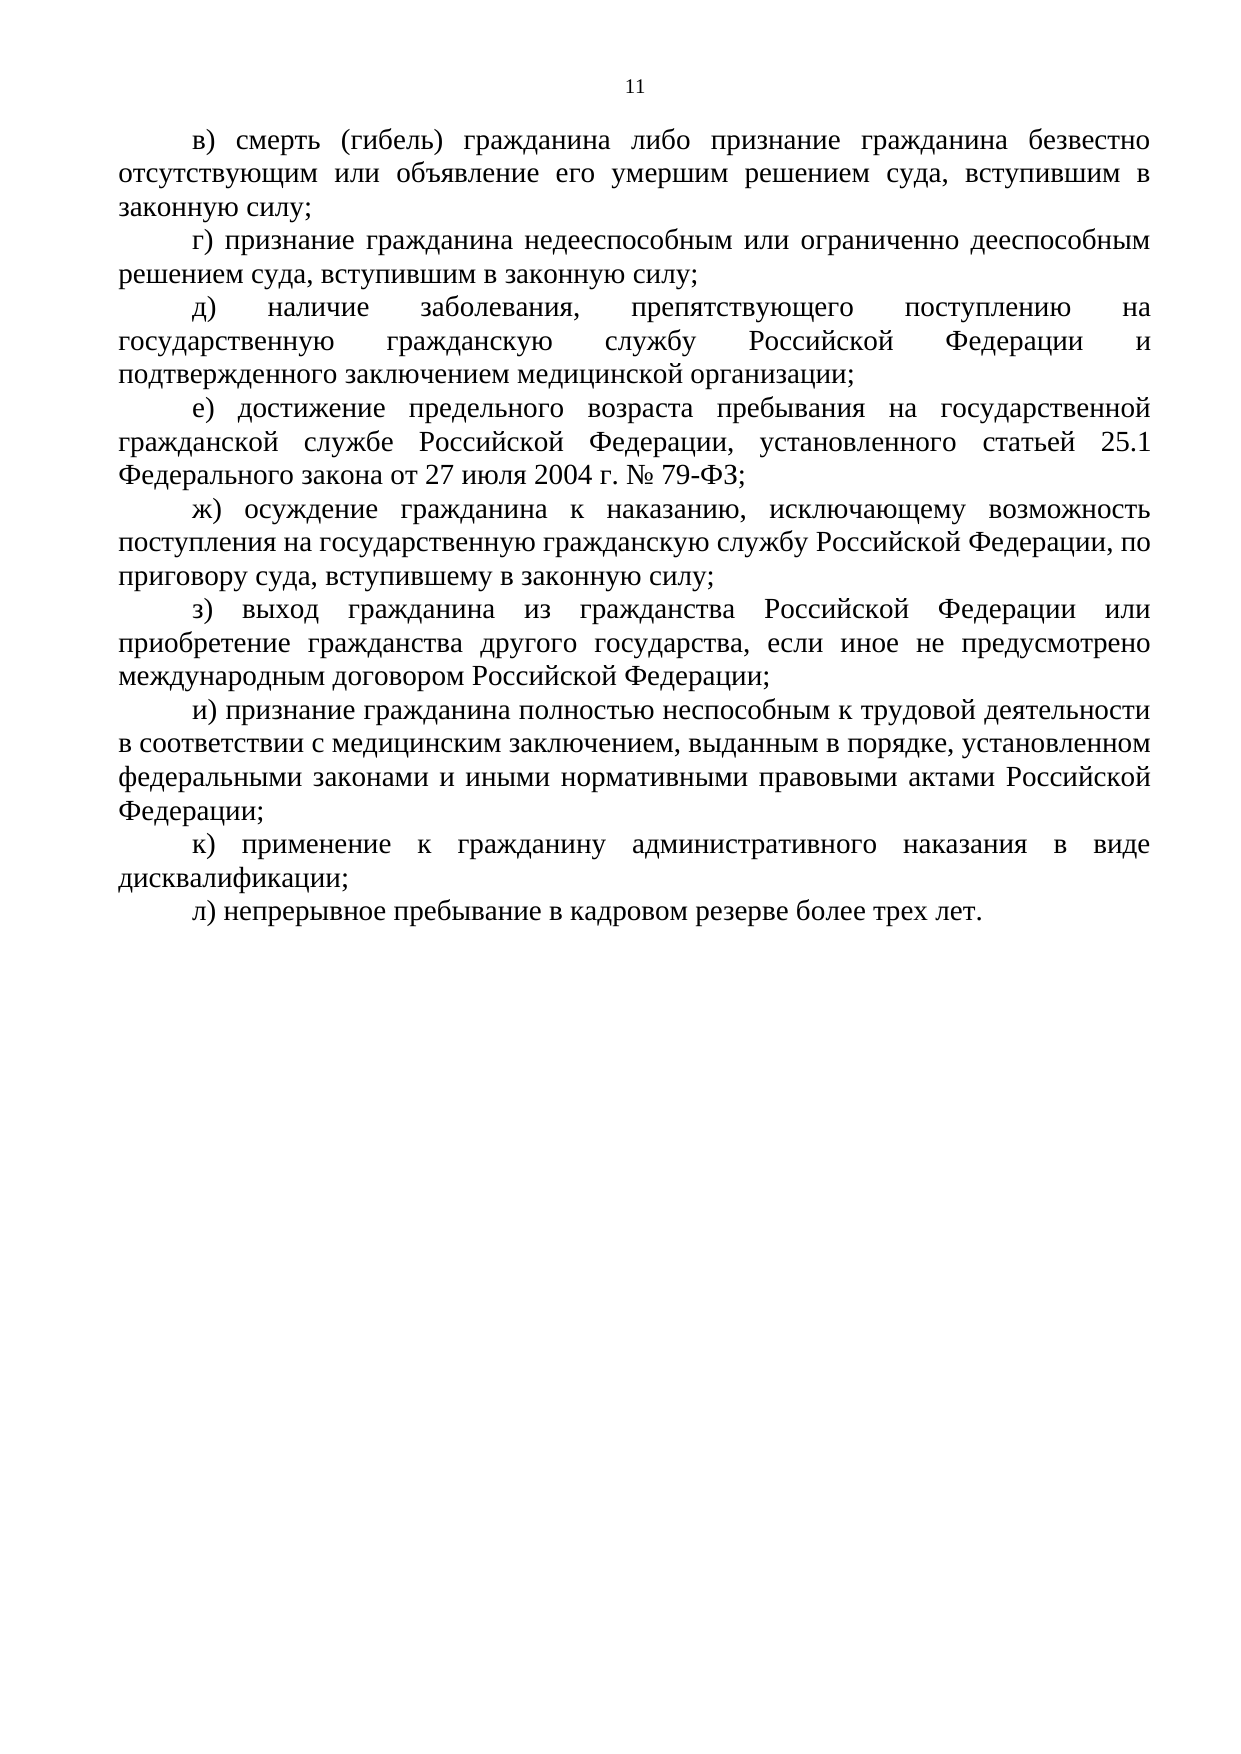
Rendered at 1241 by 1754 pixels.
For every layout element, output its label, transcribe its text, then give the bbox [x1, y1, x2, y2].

text е) достижение предельного возраста пребывания на государственной гражданской службе Российской Федерации, установленного статьей 25.1 Федерального закона от 27 июля 2004 г. № 79-ФЗ; [118, 390, 1152, 491]
text и) признание гражданина полностью неспособным к трудовой деятельности в соответствии с медицинским заключением, выданным в порядке, установленном федеральными законами и иными нормативными правовыми актами Российской Федерации; [118, 692, 1152, 826]
text г) признание гражданина недееспособным или ограниченно дееспособным решением суда, вступившим в законную силу; [118, 222, 1152, 289]
text з) выход гражданина из гражданства Российской Федерации или приобретение гражданства другого государства, если иное не предусмотрено международным договором Российской Федерации; [118, 591, 1152, 692]
text л) непрерывное пребывание в кадровом резерве более трех лет. [118, 893, 1152, 927]
text д) наличие заболевания, препятствующего поступлению на государственную гражданскую службу Российской Федерации и подтвержденного заключением медицинской организации; [118, 289, 1152, 390]
text к) применение к гражданину административного наказания в виде дисквалификации; [118, 826, 1152, 893]
text ж) осуждение гражданина к наказанию, исключающему возможность поступления на государственную гражданскую службу Российской Федерации, по приговору суда, вступившему в законную силу; [118, 491, 1152, 591]
text в) смерть (гибель) гражданина либо признание гражданина безвестно отсутствующим или объявление его умершим решением суда, вступившим в законную силу; [118, 122, 1152, 222]
